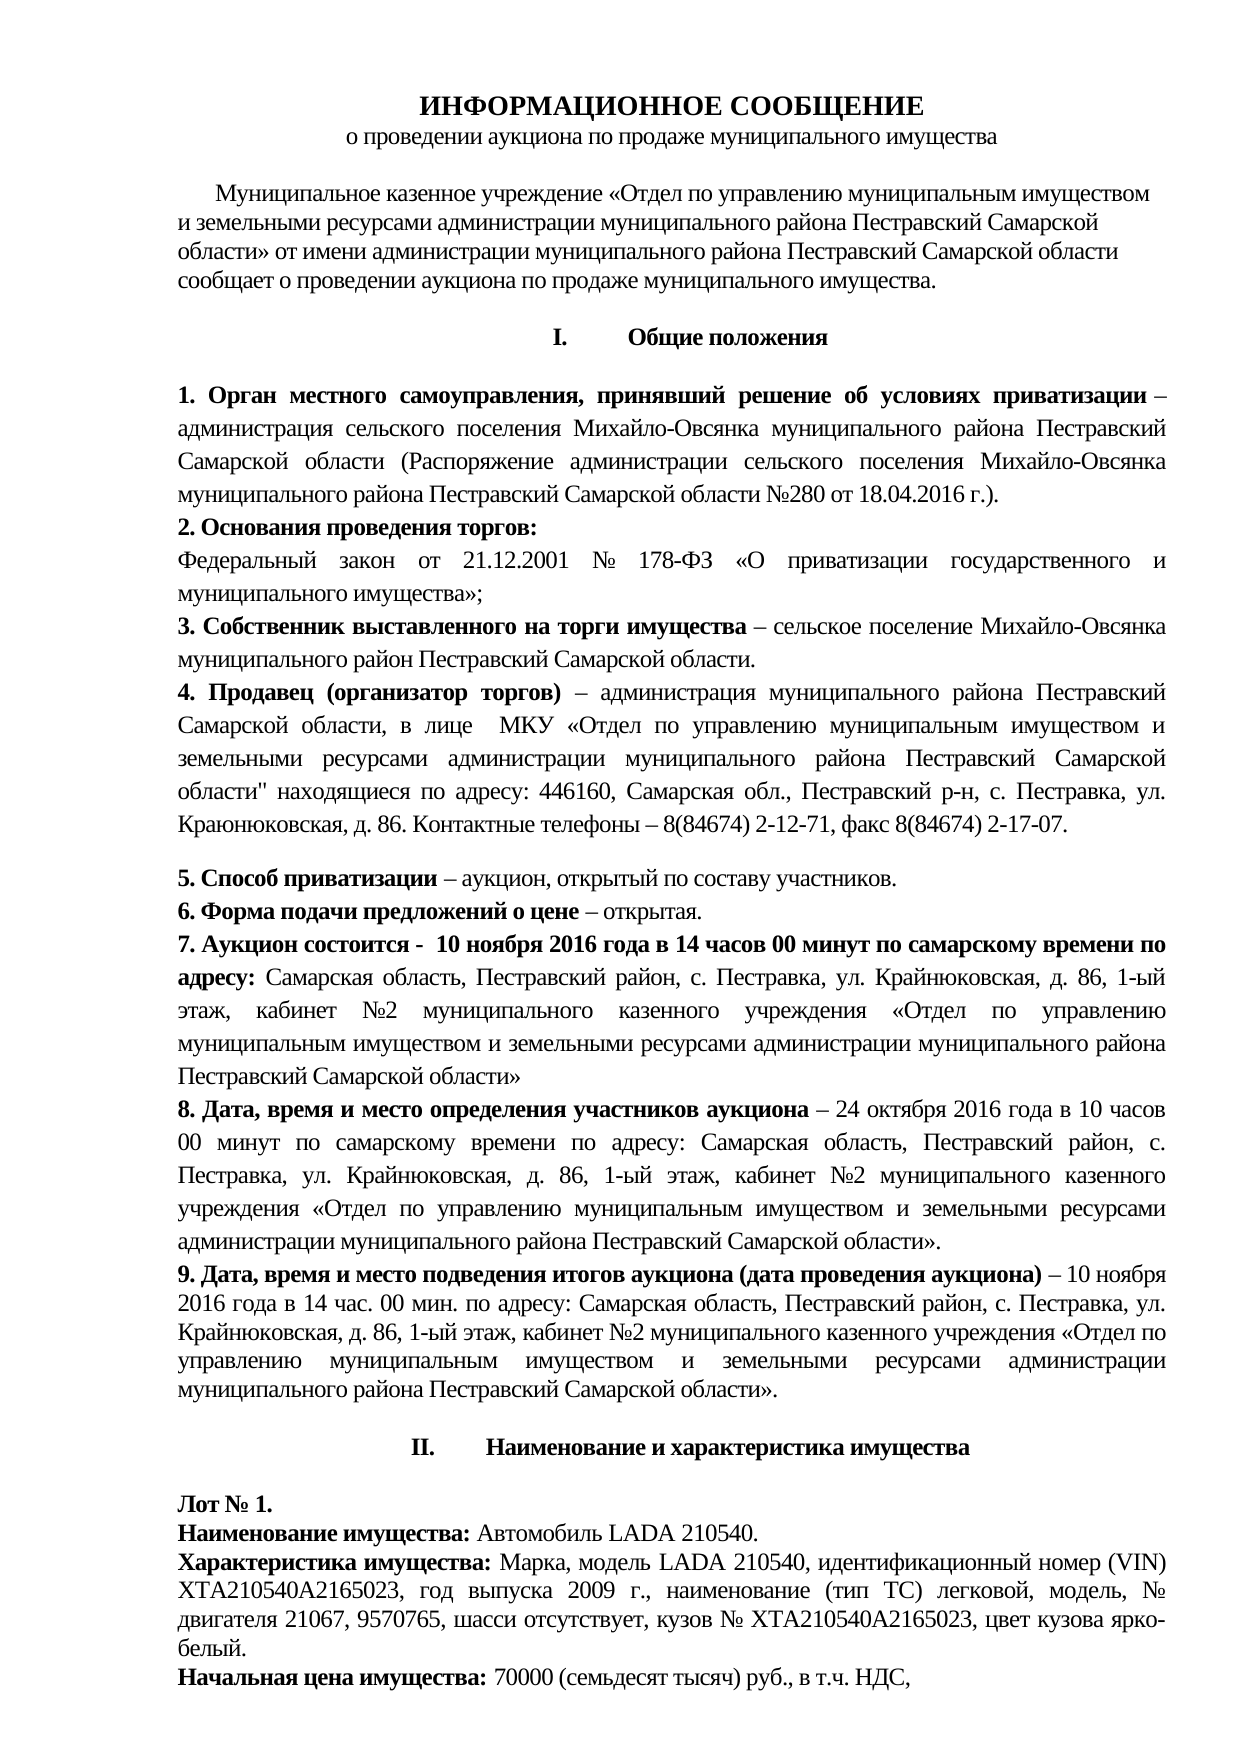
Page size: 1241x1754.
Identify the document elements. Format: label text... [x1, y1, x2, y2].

list Наименование и характеристика имущества [215, 1432, 1167, 1460]
text Муниципальное казенное учреждение «Отдел по управлению муниципальным имуществом и земельными ресурсами администрации муниципального района Пестравский Самарской области» от имени администрации муниципального района Пестравский Самарской области сообщает о проведении аукциона по продаже муниципального имущества. [177, 178, 1167, 293]
list Общие положения [215, 322, 1167, 351]
text 5. Способ приватизации – аукцион, открытый по составу участников. [177, 863, 1167, 892]
text 6. Форма подачи предложений о цене – открытая. [177, 896, 1167, 925]
text Начальная цена имущества: 70000 (семьдесят тысяч) руб., в т.ч. НДС, [177, 1662, 1167, 1690]
text Федеральный закон от 21.12.2001 № 178-ФЗ «О приватизации государственного и муниципального имущества»; [177, 545, 1167, 607]
text Лот № 1. [177, 1489, 1167, 1518]
text 9. Дата, время и место подведения итогов аукциона (дата проведения аукциона) – 10 ноября 2016 года в 14 час. 00 мин. по адресу: Самарская область, Пестравский район, с. Пестравка, ул. Крайнюковская, д. 86, 1-ый этаж, кабинет №2 муниципального казенного учреждения «Отдел по управлению муниципальным имуществом и земельными ресурсами администрации муниципального района Пестравский Самарской области». [177, 1259, 1167, 1403]
text 2. Основания проведения торгов: [177, 512, 1167, 541]
text 3. Собственник выставленного на торги имущества – сельское поселение Михайло-Овсянка муниципального район Пестравский Самарской области. [177, 611, 1167, 673]
text 4. Продавец (организатор торгов) – администрация муниципального района Пестравский Самарской области, в лице МКУ «Отдел по управлению муниципальным имуществом и земельными ресурсами администрации муниципального района Пестравский Самарской области" находящиеся по адресу: 446160, Самарская обл., Пестравский р-н, с. Пестравка, ул. Краюнюковская, д. 86. Контактные телефоны – 8(84674) 2-12-71, факс 8(84674) 2-17-07. [177, 677, 1167, 838]
text Характеристика имущества: Марка, модель LADA 210540, идентификационный номер (VIN) XТА210540А2165023, год выпуска 2009 г., наименование (тип ТС) легковой, модель, № двигателя 21067, 9570765, шасси отсутствует, кузов № XТА210540А2165023, цвет кузова ярко-белый. [177, 1547, 1167, 1662]
text 7. Аукцион состоится - 10 ноября 2016 года в 14 часов 00 минут по самарскому времени по адресу: Самарская область, Пестравский район, с. Пестравка, ул. Крайнюковская, д. 86, 1-ый этаж, кабинет №2 муниципального казенного учреждения «Отдел по управлению муниципальным имуществом и земельными ресурсами администрации муниципального района Пестравский Самарской области» [177, 929, 1167, 1090]
text ИНФОРМАЦИОННОЕ СООБЩЕНИЕ [177, 89, 1167, 121]
text о проведении аукциона по продаже муниципального имущества [177, 121, 1167, 150]
text 8. Дата, время и место определения участников аукциона – 24 октября 2016 года в 10 часов 00 минут по самарскому времени по адресу: Самарская область, Пестравский район, с. Пестравка, ул. Крайнюковская, д. 86, 1-ый этаж, кабинет №2 муниципального казенного учреждения «Отдел по управлению муниципальным имуществом и земельными ресурсами администрации муниципального района Пестравский Самарской области». [177, 1094, 1167, 1255]
text Наименование имущества: Автомобиль LADA 210540. [177, 1518, 1167, 1547]
text 1. Орган местного самоуправления, принявший решение об условиях приватизации – администрация сельского поселения Михайло-Овсянка муниципального района Пестравский Самарской области (Распоряжение администрации сельского поселения Михайло-Овсянка муниципального района Пестравский Самарской области №280 от 18.04.2016 г.). [177, 380, 1167, 508]
